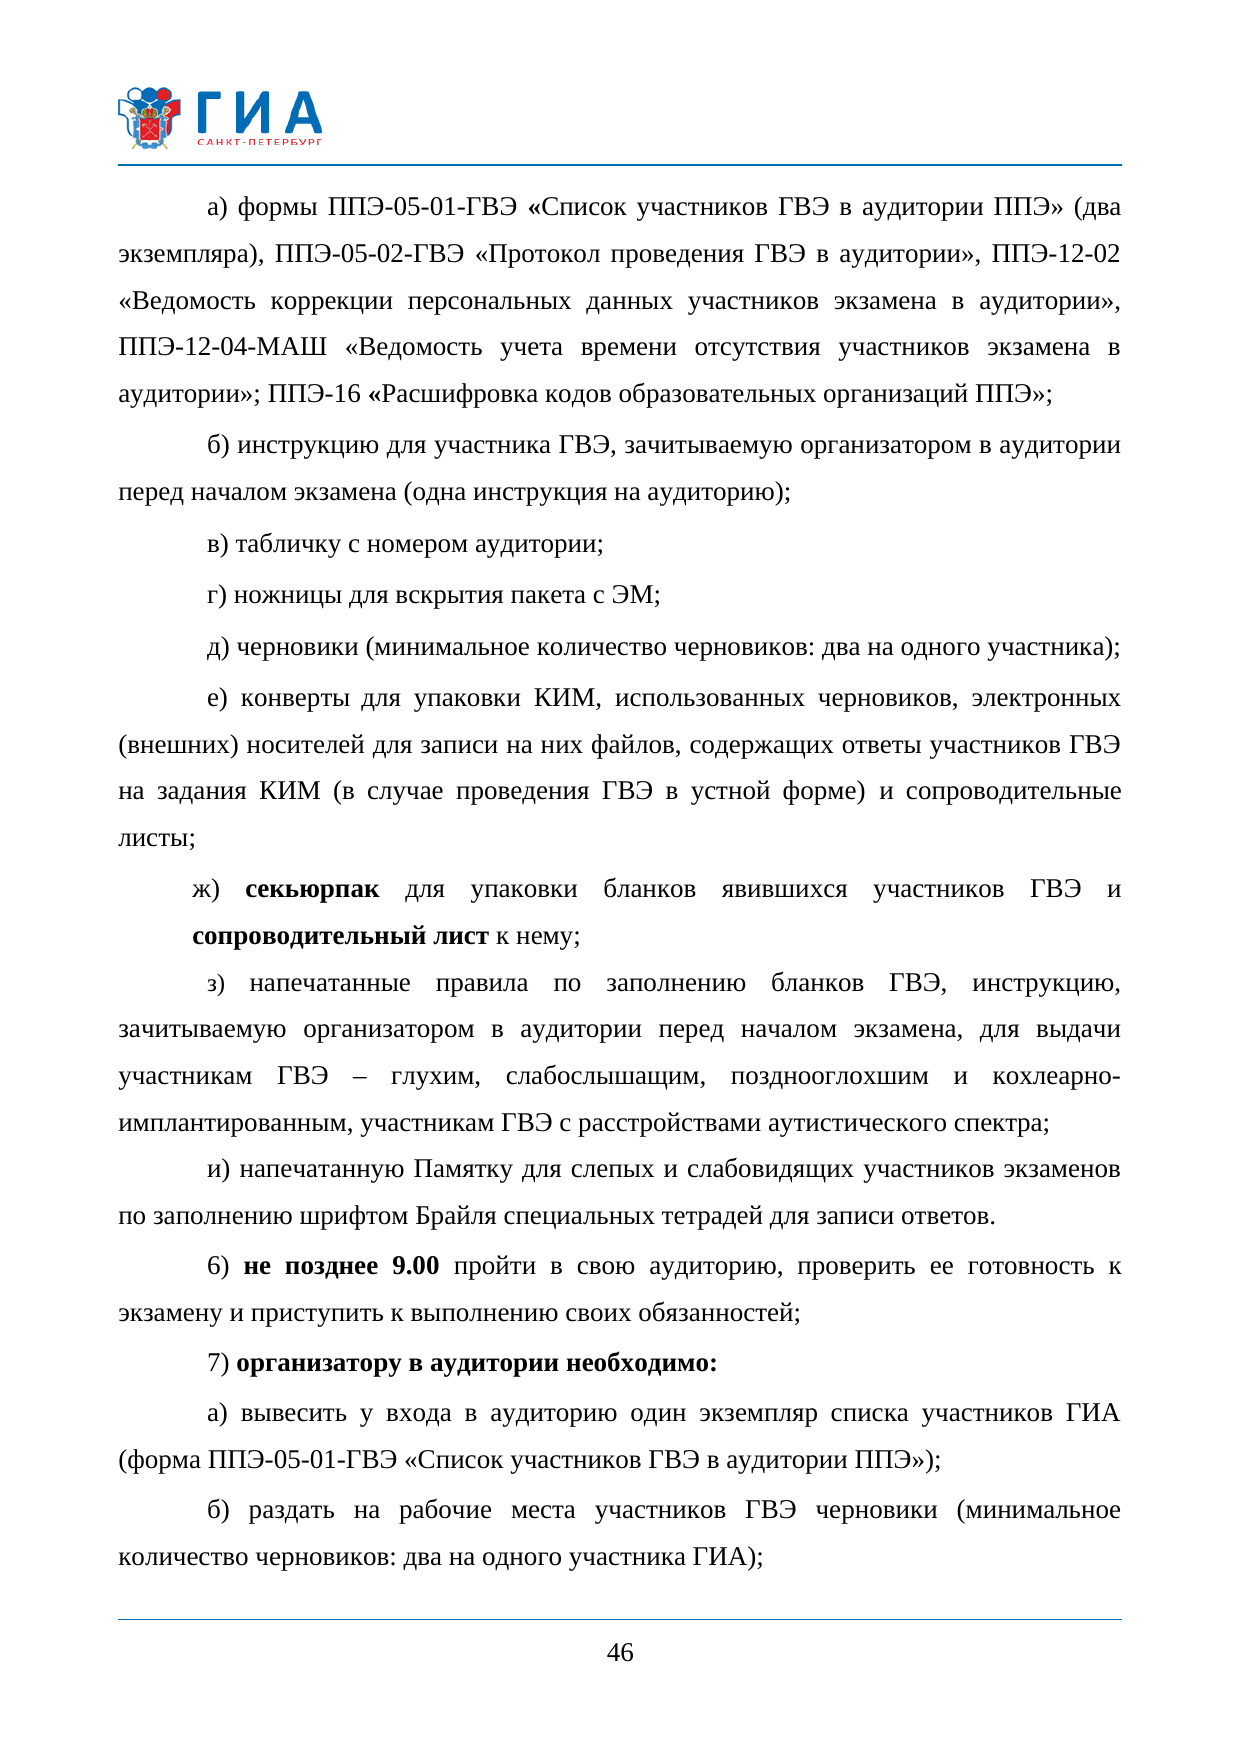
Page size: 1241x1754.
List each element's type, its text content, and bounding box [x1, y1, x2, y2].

text е) конверты для упаковки КИМ, использованных черновиков, электронных (внешних) носителей для записи на них файлов, содержащих ответы участников ГВЭ на задания КИМ (в случае проведения ГВЭ в устной форме) и сопроводительные листы; [118, 681, 1122, 852]
text 7) организатору в аудитории необходимо: [118, 1346, 1122, 1377]
text д) черновики (минимальное количество черновиков: два на одного участника); [118, 630, 1122, 661]
text б) инструкцию для участника ГВЭ, зачитываемую организатором в аудитории перед началом экзамена (одна инструкция на аудиторию); [118, 429, 1122, 506]
list ж) секьюрпак для упаковки бланков явившихся участников ГВЭ и сопроводительный лист к нему; [192, 873, 1122, 950]
text в) табличку с номером аудитории; [118, 527, 1122, 558]
picture [118, 73, 322, 163]
text з) напечатанные правила по заполнению бланков ГВЭ, инструкцию, зачитываемую организатором в аудитории перед началом экзамена, для выдачи участникам ГВЭ – глухим, слабослышащим, позднооглохшим и кохлеарно-имплантированным, участникам ГВЭ с расстройствами аутистического спектра; [118, 966, 1122, 1137]
text 6) не позднее 9.00 пройти в свою аудиторию, проверить ее готовность к экзамену и приступить к выполнению своих обязанностей; [118, 1249, 1122, 1327]
text и) напечатанную Памятку для слепых и слабовидящих участников экзаменов по заполнению шрифтом Брайля специальных тетрадей для записи ответов. [118, 1153, 1122, 1230]
text г) ножницы для вскрытия пакета с ЭМ; [118, 578, 1122, 609]
text а) формы ППЭ-05-01-ГВЭ «Список участников ГВЭ в аудитории ППЭ» (два экземпляра), ППЭ-05-02-ГВЭ «Протокол проведения ГВЭ в аудитории», ППЭ-12-02 «Ведомость коррекции персональных данных участников экзамена в аудитории», ППЭ-12-04-МАШ «Ведомость учета времени отсутствия участников экзамена в аудитории»; ППЭ-16 «Расшифровка кодов образовательных организаций ППЭ»; [118, 191, 1122, 408]
text б) раздать на рабочие места участников ГВЭ черновики (минимальное количество черновиков: два на одного участника ГИА); [118, 1493, 1122, 1571]
text а) вывесить у входа в аудиторию один экземпляр списка участников ГИА (форма ППЭ-05-01-ГВЭ «Список участников ГВЭ в аудитории ППЭ»); [118, 1397, 1122, 1474]
